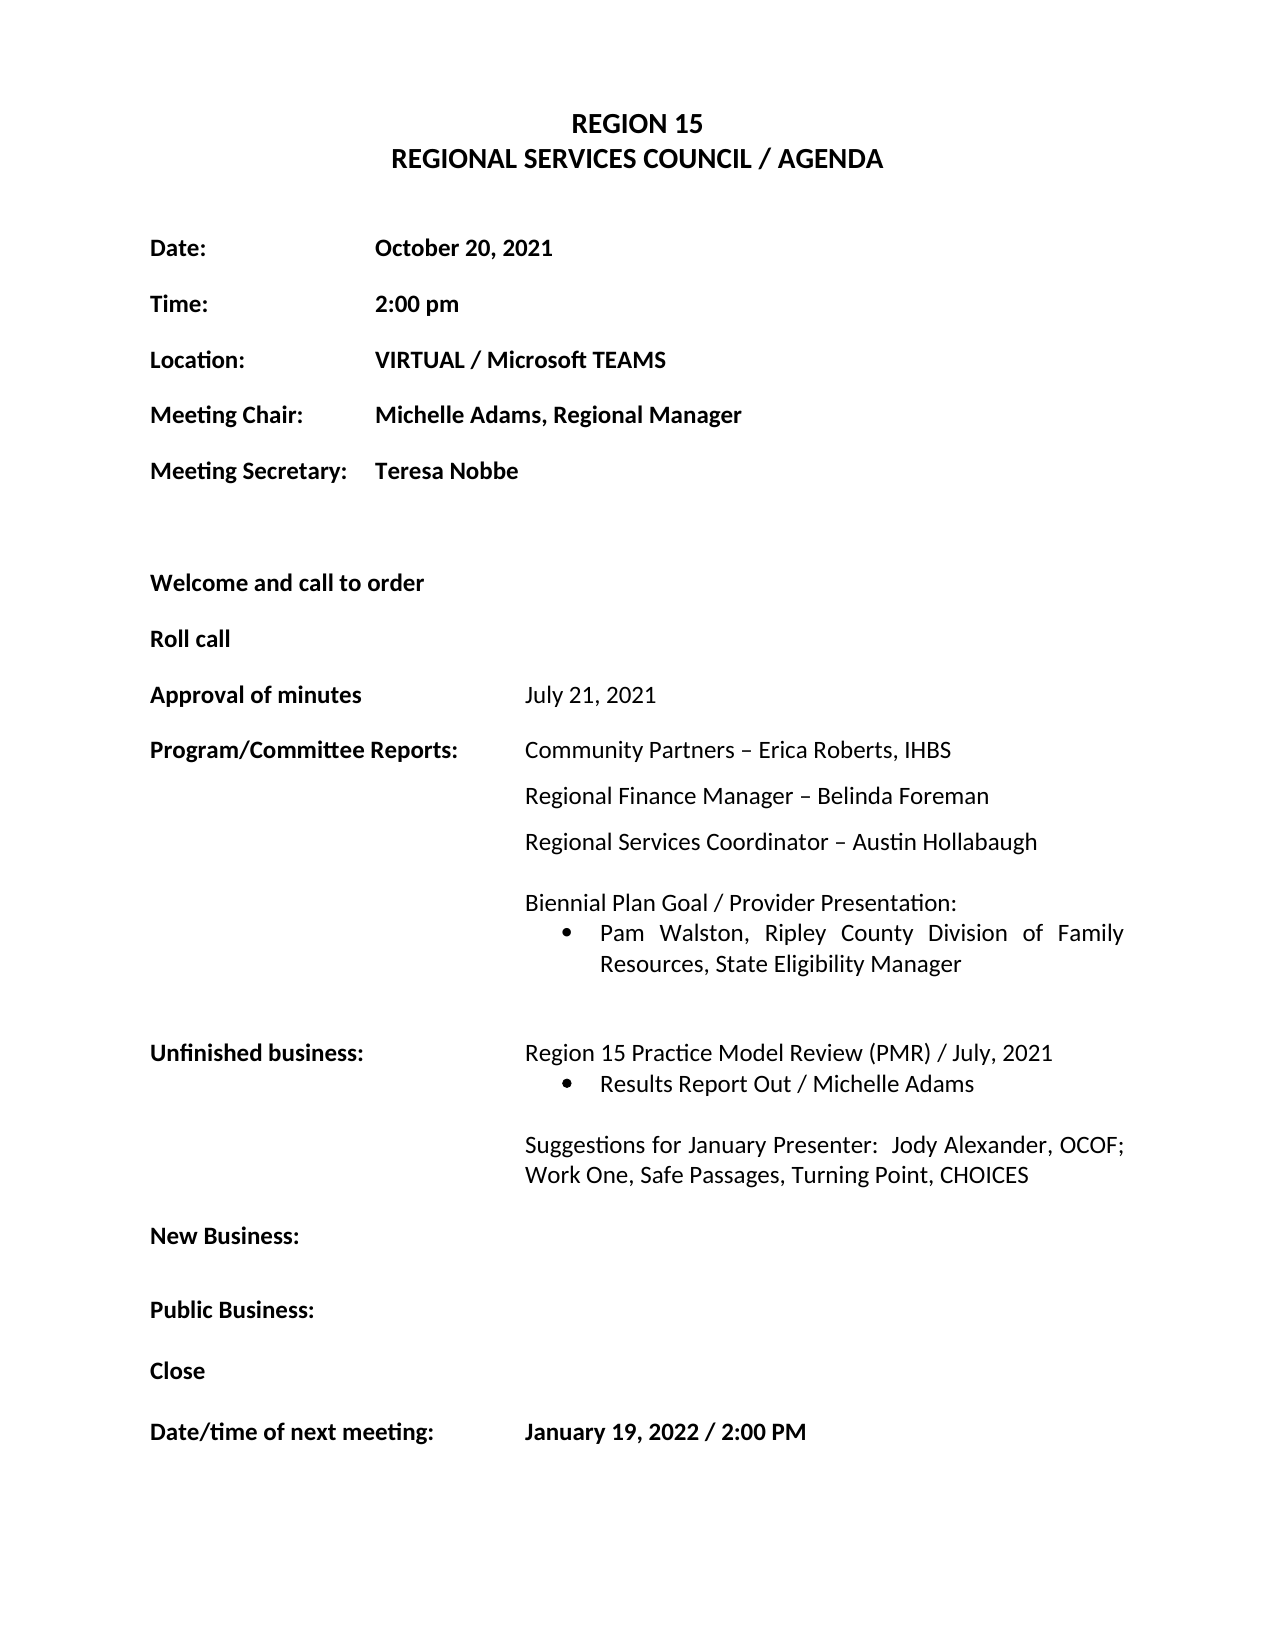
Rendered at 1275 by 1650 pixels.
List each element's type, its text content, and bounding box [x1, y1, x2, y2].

text Meeting Chair: Michelle Adams, Regional Manager [150, 399, 1125, 430]
text Suggestions for January Presenter: Jody Alexander, OCOF; Work One, Safe Passages, Turning Point, CHOICES [525, 1129, 1125, 1190]
text Date/time of next meeting: January 19, 2022 / 2:00 PM [150, 1416, 1125, 1447]
text Approval of minutes July 21, 2021 [150, 679, 1125, 709]
list Pam Walston, Ripley County Division of Family Resources, State Eligibility Manager [562, 918, 1125, 979]
text Biennial Plan Goal / Provider Presentation: [150, 887, 1125, 918]
text Program/Committee Reports: Community Partners – Erica Roberts, IHBS [150, 734, 1125, 765]
text REGIONAL SERVICES COUNCIL / AGENDA [150, 141, 1125, 176]
text Roll call [150, 623, 1125, 653]
text Regional Services Coordinator – Austin Hollabaugh [450, 826, 1125, 857]
text Public Business: [150, 1294, 1125, 1324]
text New Business: [150, 1220, 1125, 1251]
text Date: October 20, 2021 [150, 232, 1125, 263]
text Close [150, 1355, 1125, 1386]
text Time: 2:00 pm [150, 288, 1125, 318]
list Results Report Out / Michelle Adams [562, 1068, 1125, 1129]
text Meeting Secretary: Teresa Nobbe [150, 455, 1125, 486]
text Welcome and call to order [150, 567, 1125, 598]
text Location: VIRTUAL / Microsoft TEAMS [150, 344, 1125, 374]
text REGION 15 [150, 105, 1125, 141]
text Regional Finance Manager – Belinda Foreman [150, 780, 1125, 811]
text Unfinished business: Region 15 Practice Model Review (PMR) / July, 2021 [150, 1037, 1125, 1068]
